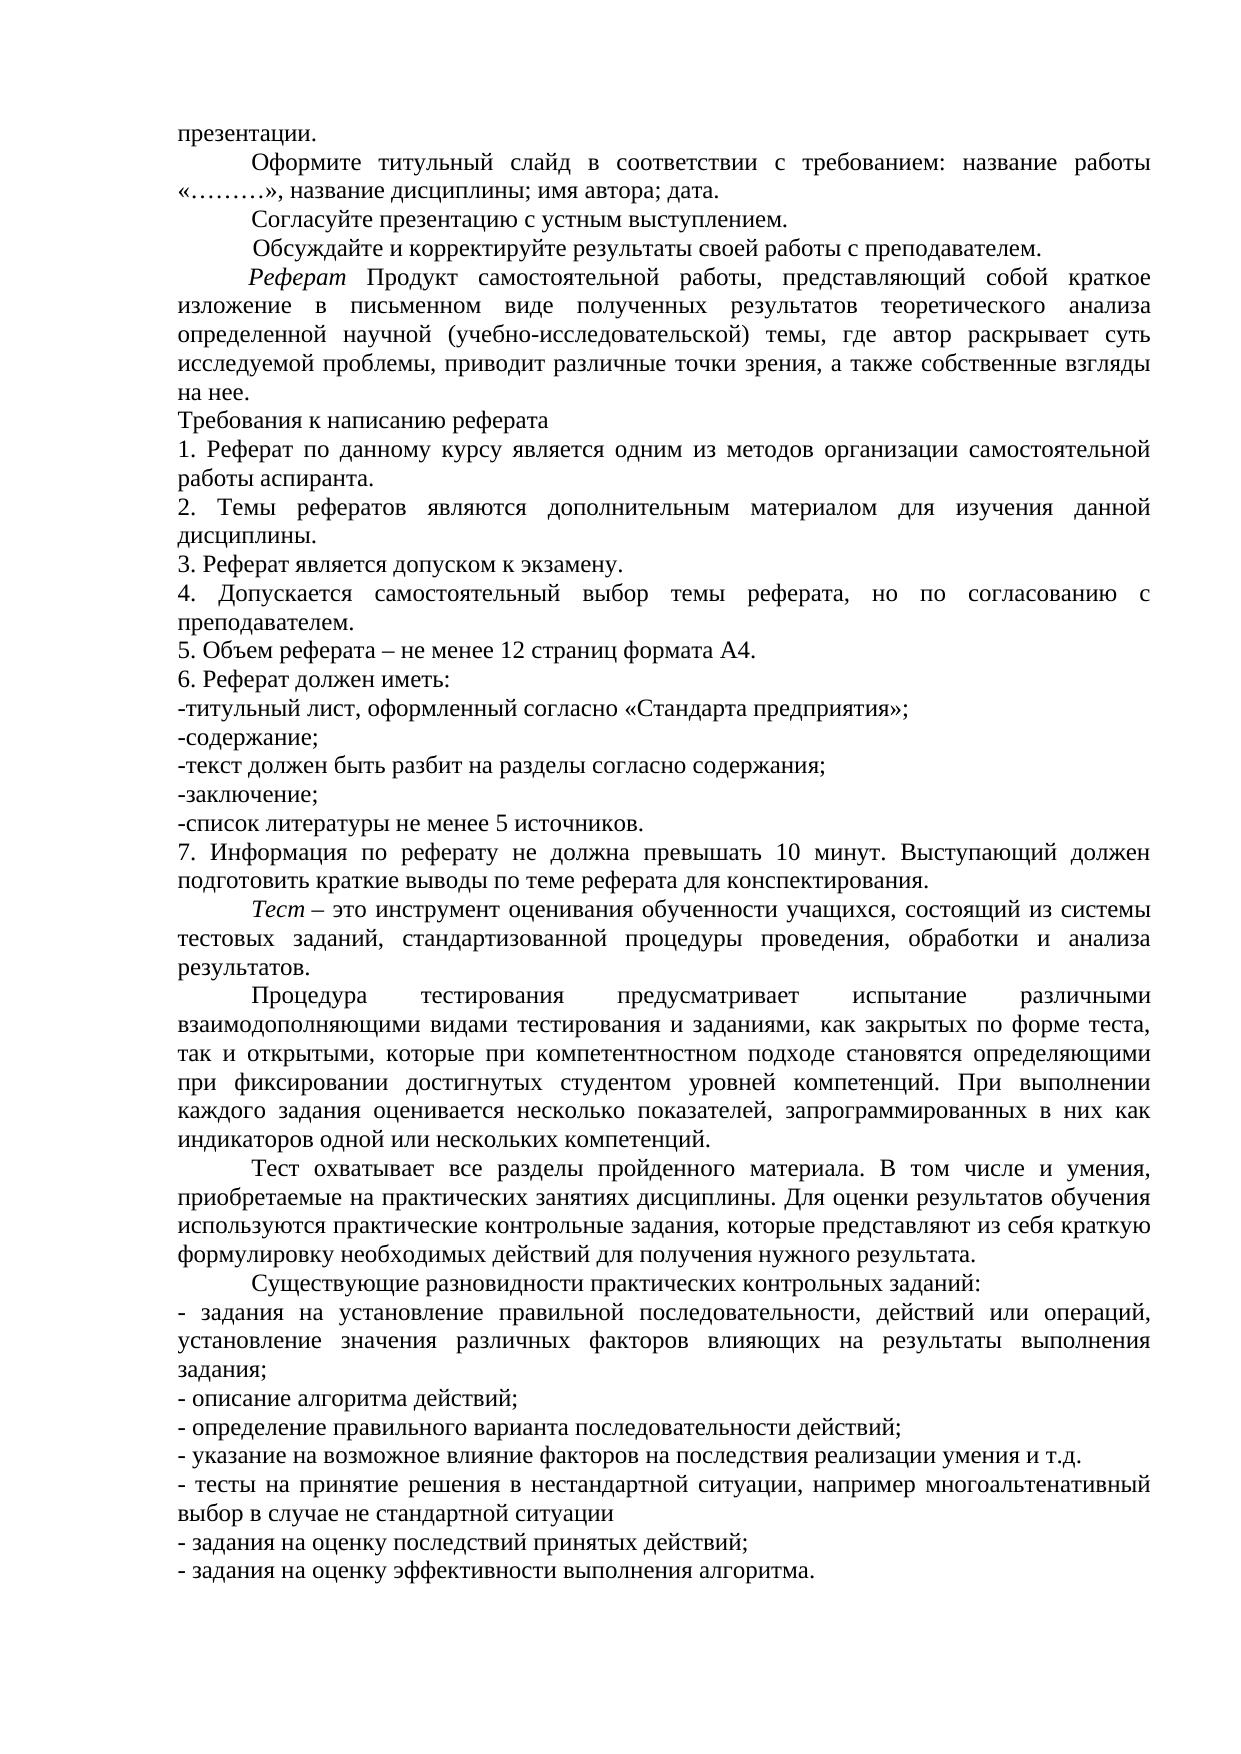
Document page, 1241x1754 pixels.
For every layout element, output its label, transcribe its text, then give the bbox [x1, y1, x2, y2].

text Согласуйте презентацию с устным выступлением. [177, 204, 1152, 233]
text Тест охватывает все разделы пройденного материала. В том числе и умения, приобретаемые на практических занятиях дисциплины. Для оценки результатов обучения используются практические контрольные задания, которые представляют из себя краткую формулировку необходимых действий для получения нужного результата. [177, 1153, 1152, 1268]
text -текст должен быть разбит на разделы согласно содержания; [177, 751, 1152, 779]
text Оформите титульный слайд в соответствии с требованием: название работы «………», название дисциплины; имя автора; дата. [177, 147, 1152, 204]
text 4. Допускается самостоятельный выбор темы реферата, но по согласованию с преподавателем. [177, 578, 1152, 636]
text 5. Объем реферата – не менее 12 страниц формата А4. [177, 636, 1152, 664]
text - задания на оценку эффективности выполнения алгоритма. [177, 1556, 1152, 1584]
text Обсуждайте и корректируйте результаты своей работы с преподавателем. [177, 233, 1152, 262]
text Тест – это инструмент оценивания обученности учащихся, состоящий из системы тестовых заданий, стандартизованной процедуры проведения, обработки и анализа результатов. [177, 894, 1152, 981]
text 6. Реферат должен иметь: [177, 664, 1152, 693]
text Существующие разновидности практических контрольных заданий: [177, 1268, 1152, 1297]
text - задания на оценку последствий принятых действий; [177, 1527, 1152, 1556]
text 3. Реферат является допуском к экзамену. [177, 549, 1152, 578]
text - описание алгоритма действий; [177, 1383, 1152, 1412]
text - определение правильного варианта последовательности действий; [177, 1412, 1152, 1441]
text Реферат Продукт самостоятельной работы, представляющий собой краткое изложение в письменном виде полученных результатов теоретического анализа определенной научной (учебно-исследовательской) темы, где автор раскрывает суть исследуемой проблемы, приводит различные точки зрения, а также собственные взгляды на нее. [177, 262, 1152, 406]
text 2. Темы рефератов являются дополнительным материалом для изучения данной дисциплины. [177, 492, 1152, 549]
text -заключение; [177, 779, 1152, 808]
text 7. Информация по реферату не должна превышать 10 минут. Выступающий должен подготовить краткие выводы по теме реферата для конспектирования. [177, 837, 1152, 894]
text -содержание; [177, 722, 1152, 751]
text - задания на установление правильной последовательности, действий или операций, установление значения различных факторов влияющих на результаты выполнения задания; [177, 1297, 1152, 1383]
text Процедура тестирования предусматривает испытание различными взаимодополняющими видами тестирования и заданиями, как закрытых по форме теста, так и открытыми, которые при компетентностном подходе становятся определяющими при фиксировании достигнутых студентом уровней компетенций. При выполнении каждого задания оценивается несколько показателей, запрограммированных в них как индикаторов одной или нескольких компетенций. [177, 981, 1152, 1153]
text - указание на возможное влияние факторов на последствия реализации умения и т.д. [177, 1441, 1152, 1469]
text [177, 118, 1152, 147]
text -титульный лист, оформленный согласно «Стандарта предприятия»; [177, 693, 1152, 722]
text Требования к написанию реферата [177, 406, 1152, 434]
text -список литературы не менее 5 источников. [177, 808, 1152, 837]
text - тесты на принятие решения в нестандартной ситуации, например многоальтенативный выбор в случае не стандартной ситуации [177, 1469, 1152, 1527]
text 1. Реферат по данному курсу является одним из методов организации самостоятельной работы аспиранта. [177, 434, 1152, 492]
